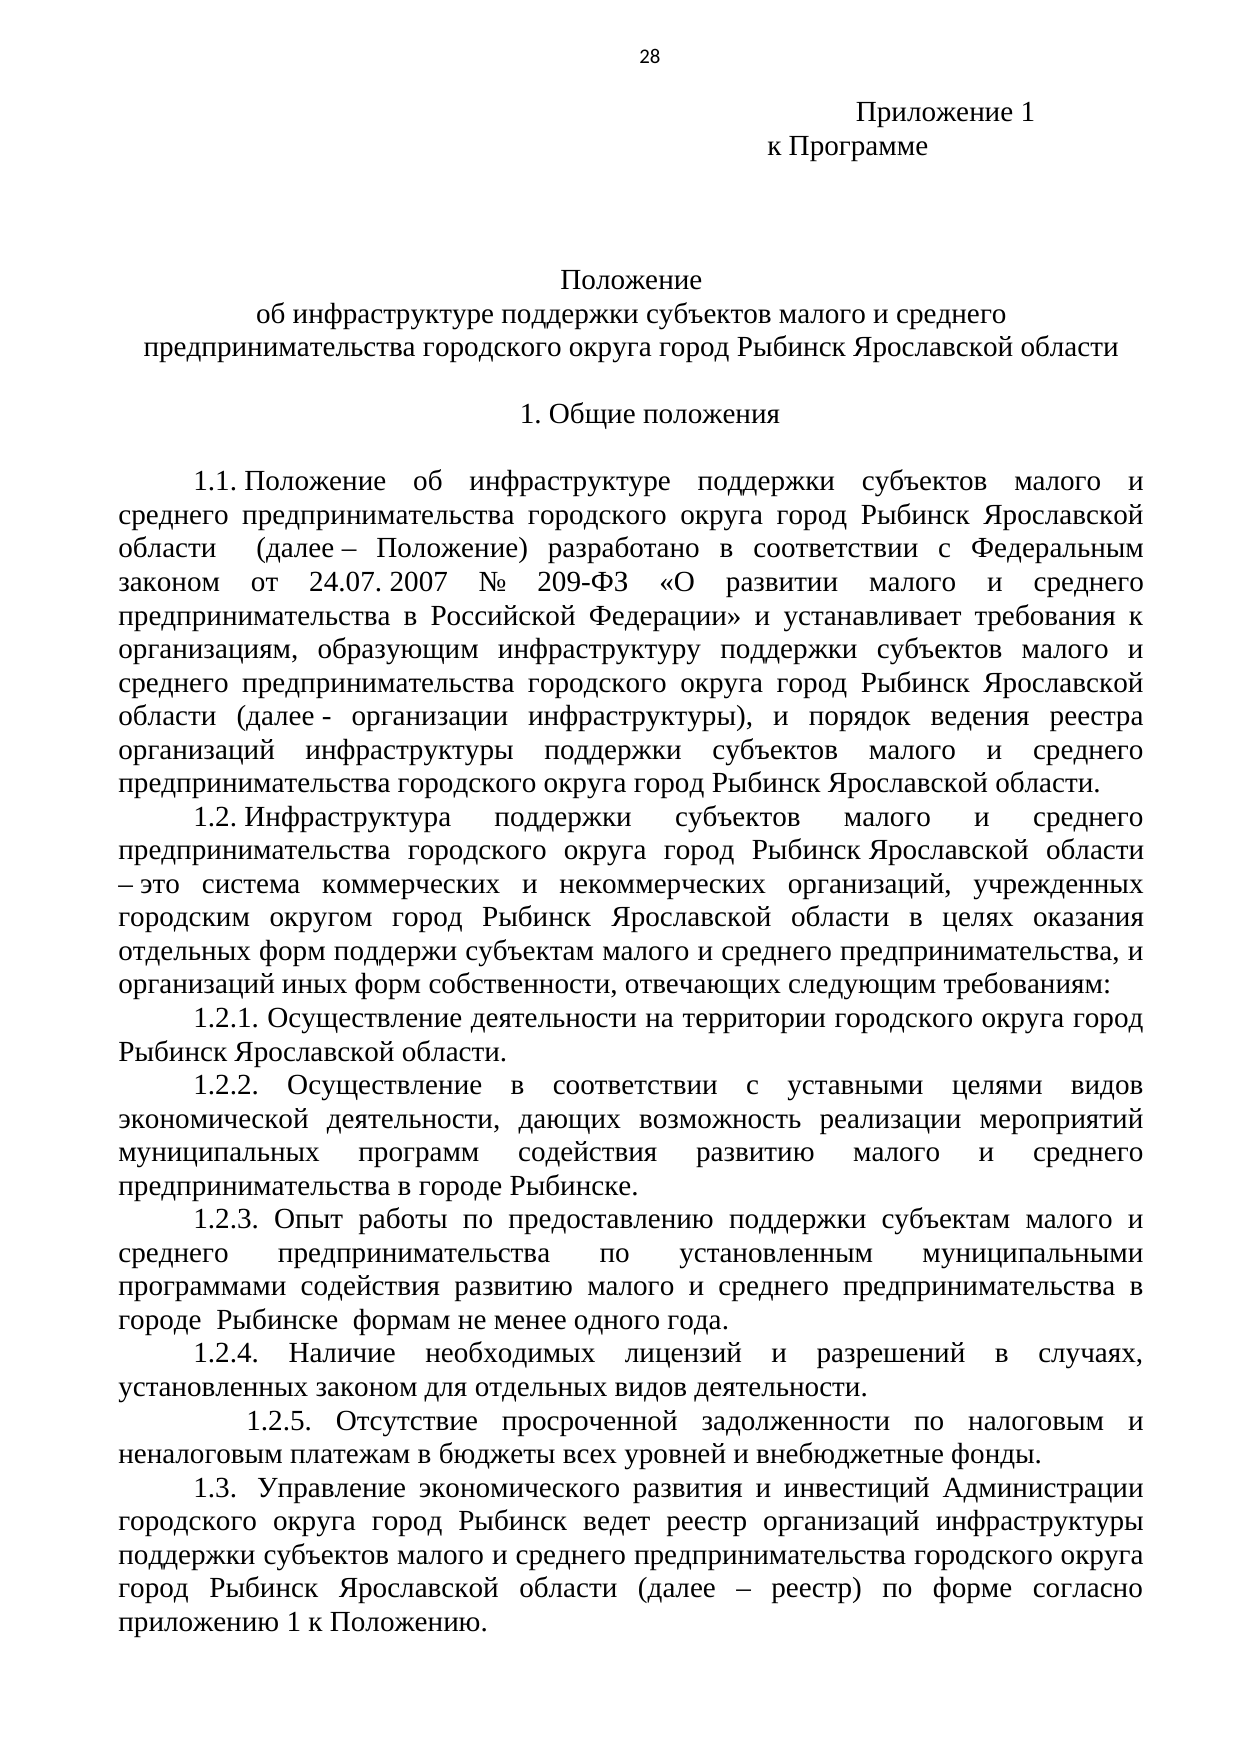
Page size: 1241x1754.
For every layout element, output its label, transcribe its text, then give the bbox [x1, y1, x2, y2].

text Приложение 1 [782, 94, 1181, 128]
text 1.2.5. Отсутствие просроченной задолженности по налоговым и неналоговым платежам в бюджеты всех уровней и внебюджетные фонды. [118, 1403, 1144, 1470]
text к Программе [118, 128, 1181, 162]
text 1.2.2. Осуществление в соответствии с уставными целями видов экономической деятельности, дающих возможность реализации мероприятий муниципальных программ содействия развитию малого и среднего предпринимательства в городе Рыбинске. [118, 1067, 1144, 1201]
text 1.2. Инфраструктура поддержки субъектов малого и среднего предпринимательства городского округа город Рыбинск Ярославской области – это система коммерческих и некоммерческих организаций, учрежденных городским округом город Рыбинск Ярославской области в целях оказания отдельных форм поддержи субъектам малого и среднего предпринимательства, и организаций иных форм собственности, отвечающих следующим требованиям: [118, 799, 1144, 1000]
text 1.1. Положение об инфраструктуре поддержки субъектов малого и среднего предпринимательства городского округа город Рыбинск Ярославской области (далее – Положение) разработано в соответствии с Федеральным законом от 24.07. 2007 № 209-ФЗ «О развитии малого и среднего предпринимательства в Российской Федерации» и устанавливает требования к организациям, образующим инфраструктуру поддержки субъектов малого и среднего предпринимательства городского округа город Рыбинск Ярославской области (далее - организации инфраструктуры), и порядок ведения реестра организаций инфраструктуры поддержки субъектов малого и среднего предпринимательства городского округа город Рыбинск Ярославской области. [118, 463, 1144, 799]
text об инфраструктуре поддержки субъектов малого и среднего предпринимательства городского округа город Рыбинск Ярославской области [118, 296, 1144, 363]
text Положение [118, 262, 1144, 296]
text 1.3. Управление экономического развития и инвестиций Администрации городского округа город Рыбинск ведет реестр организаций инфраструктуры поддержки субъектов малого и среднего предпринимательства городского округа город Рыбинск Ярославской области (далее – реестр) по форме согласно приложению 1 к Положению. [118, 1470, 1144, 1637]
text 1.2.4. Наличие необходимых лицензий и разрешений в случаях, установленных законом для отдельных видов деятельности. [118, 1336, 1144, 1403]
text 1.2.3. Опыт работы по предоставлению поддержки субъектам малого и среднего предпринимательства по установленным муниципальными программами содействия развитию малого и среднего предпринимательства в городе Рыбинске формам не менее одного года. [118, 1201, 1144, 1336]
text 1. Общие положения [118, 396, 1181, 430]
text 1.2.1. Осуществление деятельности на территории городского округа город Рыбинск Ярославской области. [118, 1000, 1144, 1067]
